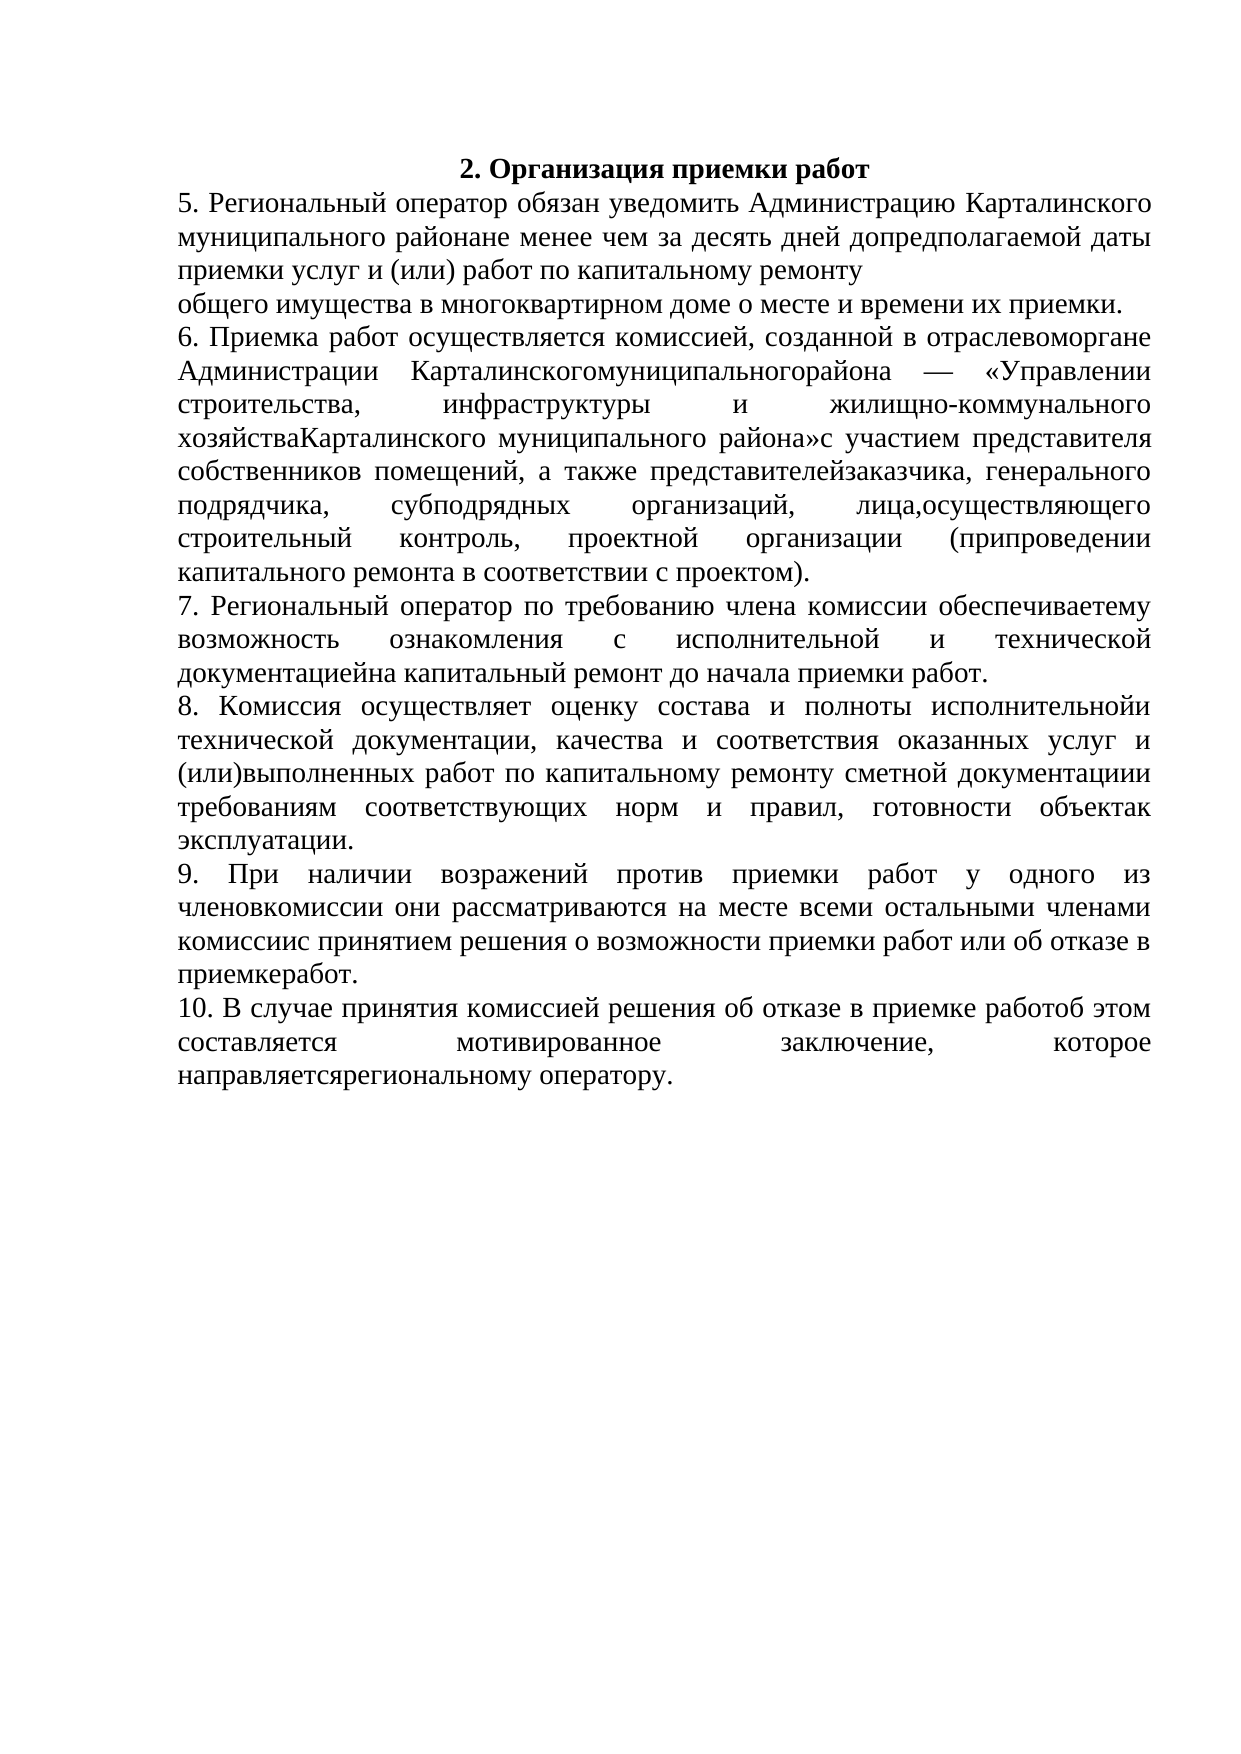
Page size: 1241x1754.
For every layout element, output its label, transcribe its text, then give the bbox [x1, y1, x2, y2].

text 6. Приемка работ осуществляется комиссией, созданной в отраслевоморгане Администрации Карталинскогомуниципальногорайона — «Управлении строительства, инфраструктуры и жилищно-коммунального хозяйстваКарталинского муниципального района»с участием представителя собственников помещений, а также представителейзаказчика, генерального подрядчика, субподрядных организаций, лица,осуществляющего строительный контроль, проектной организации (припроведении капитального ремонта в соответствии с проектом). [177, 319, 1152, 588]
text 10. В случае принятия комиссией решения об отказе в приемке работоб этом составляется мотивированное заключение, которое направляетсярегиональному оператору. [177, 990, 1152, 1091]
text 8. Комиссия осуществляет оценку состава и полноты исполнительнойи технической документации, качества и соответствия оказанных услуг и (или)выполненных работ по капитальному ремонту сметной документациии требованиям соответствующих норм и правил, готовности объектак эксплуатации. [177, 688, 1152, 856]
text 7. Региональный оператор по требованию члена комиссии обеспечиваетему возможность ознакомления с исполнительной и технической документациейна капитальный ремонт до начала приемки работ. [177, 588, 1152, 688]
text 5. Региональный оператор обязан уведомить Администрацию Карталинского муниципального районане менее чем за десять дней допредполагаемой даты приемки услуг и (или) работ по капитальному ремонту [177, 185, 1152, 286]
text общего имущества в многоквартирном доме о месте и времени их приемки. [177, 286, 1152, 319]
text 9. При наличии возражений против приемки работ у одного из членовкомиссии они рассматриваются на месте всеми остальными членами комиссиис принятием решения о возможности приемки работ или об отказе в приемкеработ. [177, 856, 1152, 990]
text 2. Организация приемки работ [177, 152, 1152, 185]
